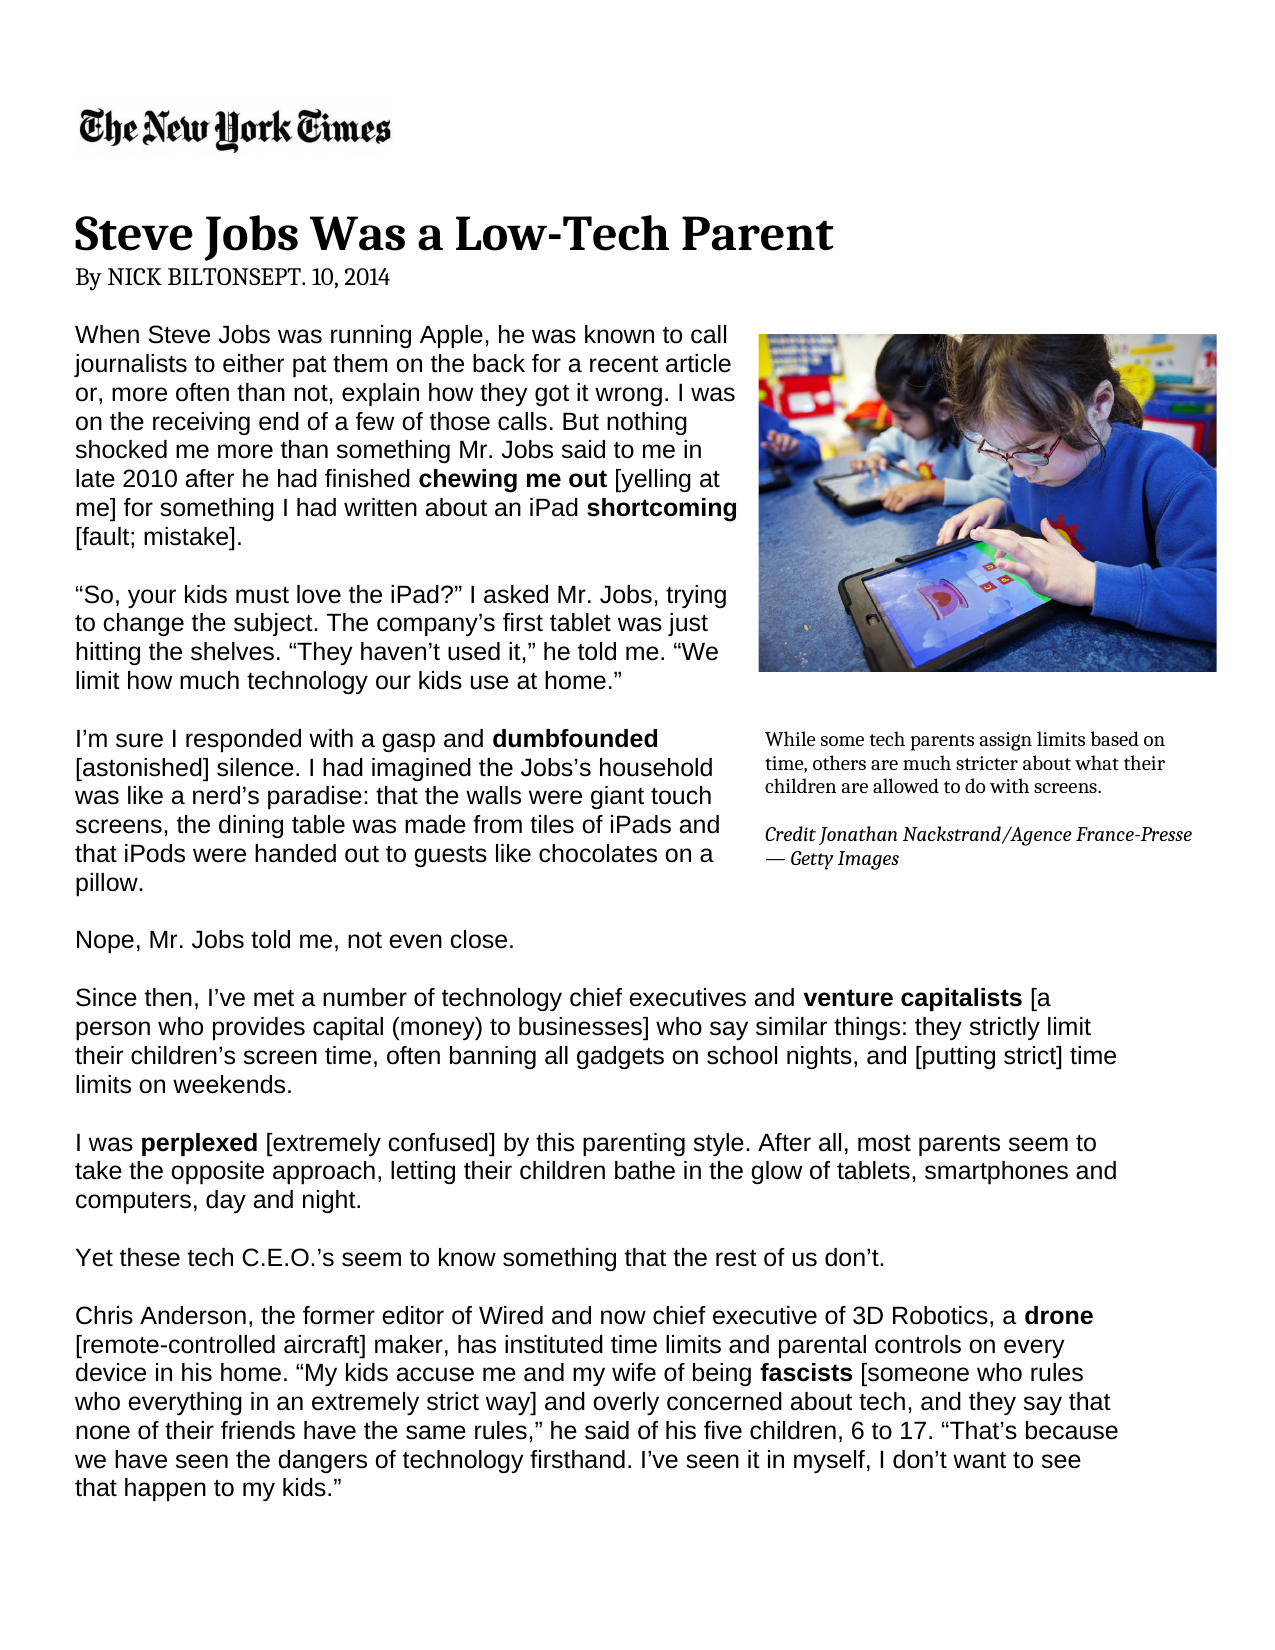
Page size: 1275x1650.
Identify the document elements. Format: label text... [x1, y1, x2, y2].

text When Steve Jobs was running Apple, he was known to call journalists to either pat them on the back for a recent article or, more often than not, explain how they got it wrong. I was on the receiving end of a few of those calls. But nothing shocked me more than something Mr. Jobs said to me in late 2010 after he had finished chewing me out [yelling at me] for something I had written about an iPad shortcoming [fault; mistake]. [75, 321, 1125, 551]
text By NICK BILTONSEPT. 10, 2014 [75, 263, 1125, 291]
text Steve Jobs Was a Low-Tech Parent [75, 205, 1125, 263]
text Yet these tech C.E.O.’s seem to know something that the rest of us don’t. [75, 1243, 1125, 1272]
picture [754, 334, 1217, 668]
text “So, your kids must love the iPad?” I asked Mr. Jobs, trying to change the subject. The company’s first tablet was just hitting the shelves. “They haven’t used it,” he told me. “We limit how much technology our kids use at home.” [75, 580, 1125, 695]
text Nope, Mr. Jobs told me, not even close. [75, 926, 1125, 954]
text Since then, I’ve met a number of technology chief executives and venture capitalists [a person who provides capital (money) to businesses] who say similar things: they strictly limit their children’s screen time, often banning all gadgets on school nights, and [putting strict] time limits on weekends. [75, 983, 1125, 1098]
text I was perplexed [extremely confused] by this parenting style. After all, most parents seem to take the opposite approach, letting their children bathe in the glow of tablets, smartphones and computers, day and night. [75, 1128, 1125, 1214]
picture [75, 75, 395, 177]
text I’m sure I responded with a gasp and dumbfounded [astonished] silence. I had imagined the Jobs’s household was like a nerd’s paradise: that the walls were giant touch screens, the dining table was made from tiles of iPads and that iPods were handed out to guests like chocolates on a pillow. [75, 724, 1125, 896]
text Chris Anderson, the former editor of Wired and now chief executive of 3D Robotics, a drone [remote-controlled aircraft] maker, has instituted time limits and parental controls on every device in his home. “My kids accuse me and my wife of being fascists [someone who rules who everything in an extremely strict way] and overly concerned about tech, and they say that none of their friends have the same rules,” he said of his five children, 6 to 17. “That’s because we have seen the dangers of technology firsthand. I’ve seen it in myself, I don’t want to see that happen to my kids.” [75, 1301, 1125, 1502]
